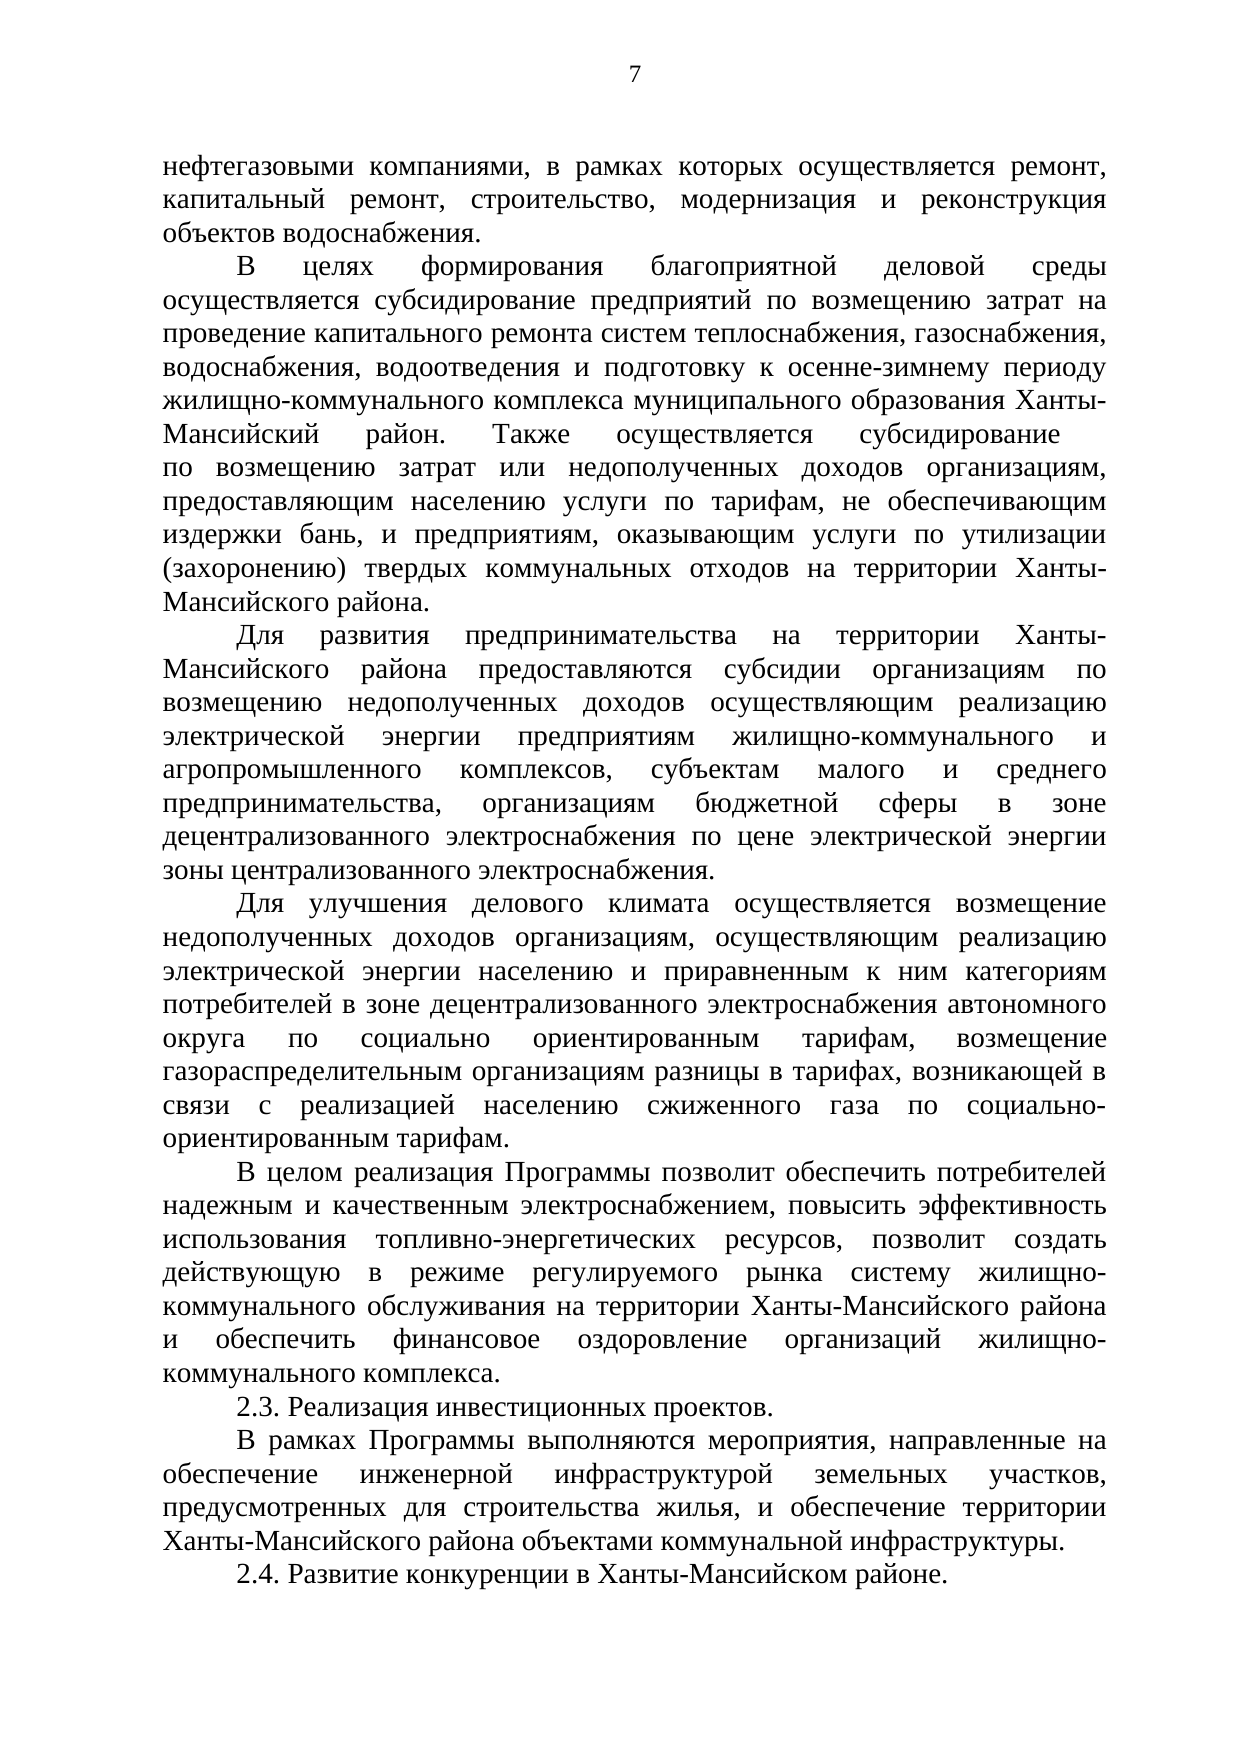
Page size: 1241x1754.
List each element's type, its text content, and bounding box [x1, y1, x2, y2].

text Для развития предпринимательства на территории Ханты-Мансийского района предоставляются субсидии организациям по возмещению недополученных доходов осуществляющим реализацию электрической энергии предприятиям жилищно-коммунального и агропромышленного комплексов, субъектам малого и среднего предпринимательства, организациям бюджетной сферы в зоне децентрализованного электроснабжения по цене электрической энергии зоны централизованного электроснабжения. [162, 617, 1107, 886]
text 2.4. Развитие конкуренции в Ханты-Мансийском районе. [162, 1556, 1107, 1590]
text Для улучшения делового климата осуществляется возмещение недополученных доходов организациям, осуществляющим реализацию электрической энергии населению и приравненным к ним категориям потребителей в зоне децентрализованного электроснабжения автономного округа по социально ориентированным тарифам, возмещение газораспределительным организациям разницы в тарифах, возникающей в связи с реализацией населению сжиженного газа по социально-ориентированным тарифам. [162, 886, 1107, 1154]
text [162, 148, 1107, 248]
text В целом реализация Программы позволит обеспечить потребителей надежным и качественным электроснабжением, повысить эффективность использования топливно-энергетических ресурсов, позволит создать действующую в режиме регулируемого рынка систему жилищно-коммунального обслуживания на территории Ханты-Мансийского района и обеспечить финансовое оздоровление организаций жилищно-коммунального комплекса. [162, 1154, 1107, 1389]
text В рамках Программы выполняются мероприятия, направленные на обеспечение инженерной инфраструктурой земельных участков, предусмотренных для строительства жилья, и обеспечение территории Ханты-Мансийского района объектами коммунальной инфраструктуры. [162, 1422, 1107, 1556]
text 2.3. Реализация инвестиционных проектов. [162, 1389, 1107, 1422]
text В целях формирования благоприятной деловой среды осуществляется субсидирование предприятий по возмещению затрат на проведение капитального ремонта систем теплоснабжения, газоснабжения, водоснабжения, водоотведения и подготовку к осенне-зимнему периоду жилищно-коммунального комплекса муниципального образования Ханты-Мансийский район. Также осуществляется субсидирование по возмещению затрат или недополученных доходов организациям, предоставляющим населению услуги по тарифам, не обеспечивающим издержки бань, и предприятиям, оказывающим услуги по утилизации (захоронению) твердых коммунальных отходов на территории Ханты-Мансийского района. [162, 248, 1107, 617]
